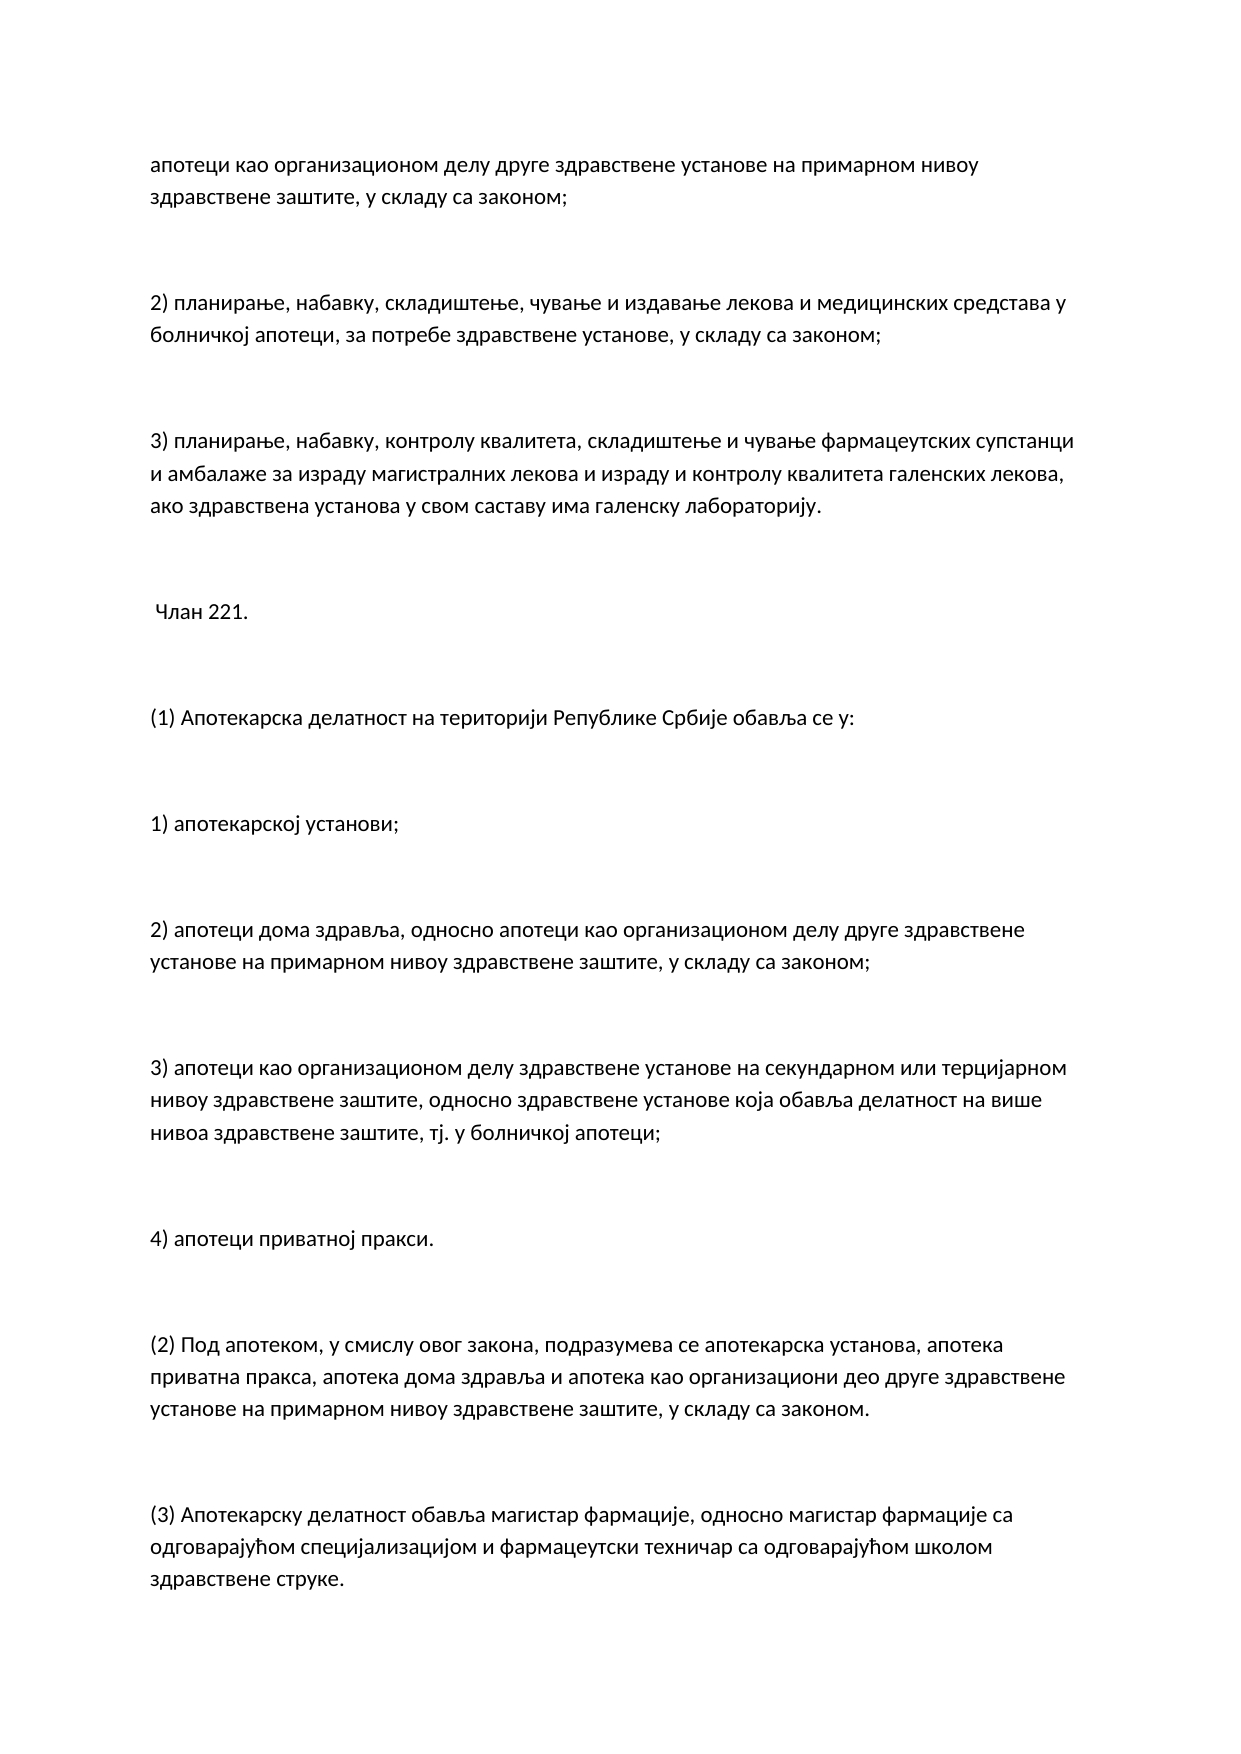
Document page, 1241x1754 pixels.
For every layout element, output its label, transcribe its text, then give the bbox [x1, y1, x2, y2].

text 2) апотеци дома здравља, односно апотеци као организационом делу друге здравствене установе на примарном нивоу здравствене заштите, у складу са законом; [150, 915, 1090, 975]
text (3) Апотекарску делатност обавља магистар фармације, односно магистар фармације са одговарајућом специјализацијом и фармацеутски техничар са одговарајућом школом здравствене струке. [150, 1500, 1090, 1592]
text 3) апотеци као организационом делу здравствене установе на секундарном или терцијарном нивоу здравствене заштите, односно здравствене установе која обавља делатност на више нивоа здравствене заштите, тј. у болничкој апотеци; [150, 1053, 1090, 1146]
text 3) планирање, набавку, контролу квалитета, складиштење и чување фармацеутских супстанци и амбалаже за израду магистралних лекова и израду и контролу квалитета галенских лекова, ако здравствена установа у свом саставу има галенску лабораторију. [150, 426, 1090, 519]
text (1) Апотекарска делатност на територији Републике Србије обавља се у: [150, 703, 1090, 731]
text Члан 221. [150, 597, 1090, 625]
text 4) апотеци приватној пракси. [150, 1224, 1090, 1252]
text (2) Под апотеком, у смислу овог закона, подразумева се апотекарска установа, апотека приватна пракса, апотека дома здравља и апотека као организациони део друге здравствене установе на примарном нивоу здравствене заштите, у складу са законом. [150, 1330, 1090, 1422]
text 1) апотекарској установи; [150, 809, 1090, 837]
text 2) планирање, набавку, складиштење, чување и издавање лекова и медицинских средстава у болничкој апотеци, за потребе здравствене установе, у складу са законом; [150, 288, 1090, 348]
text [150, 150, 1090, 210]
